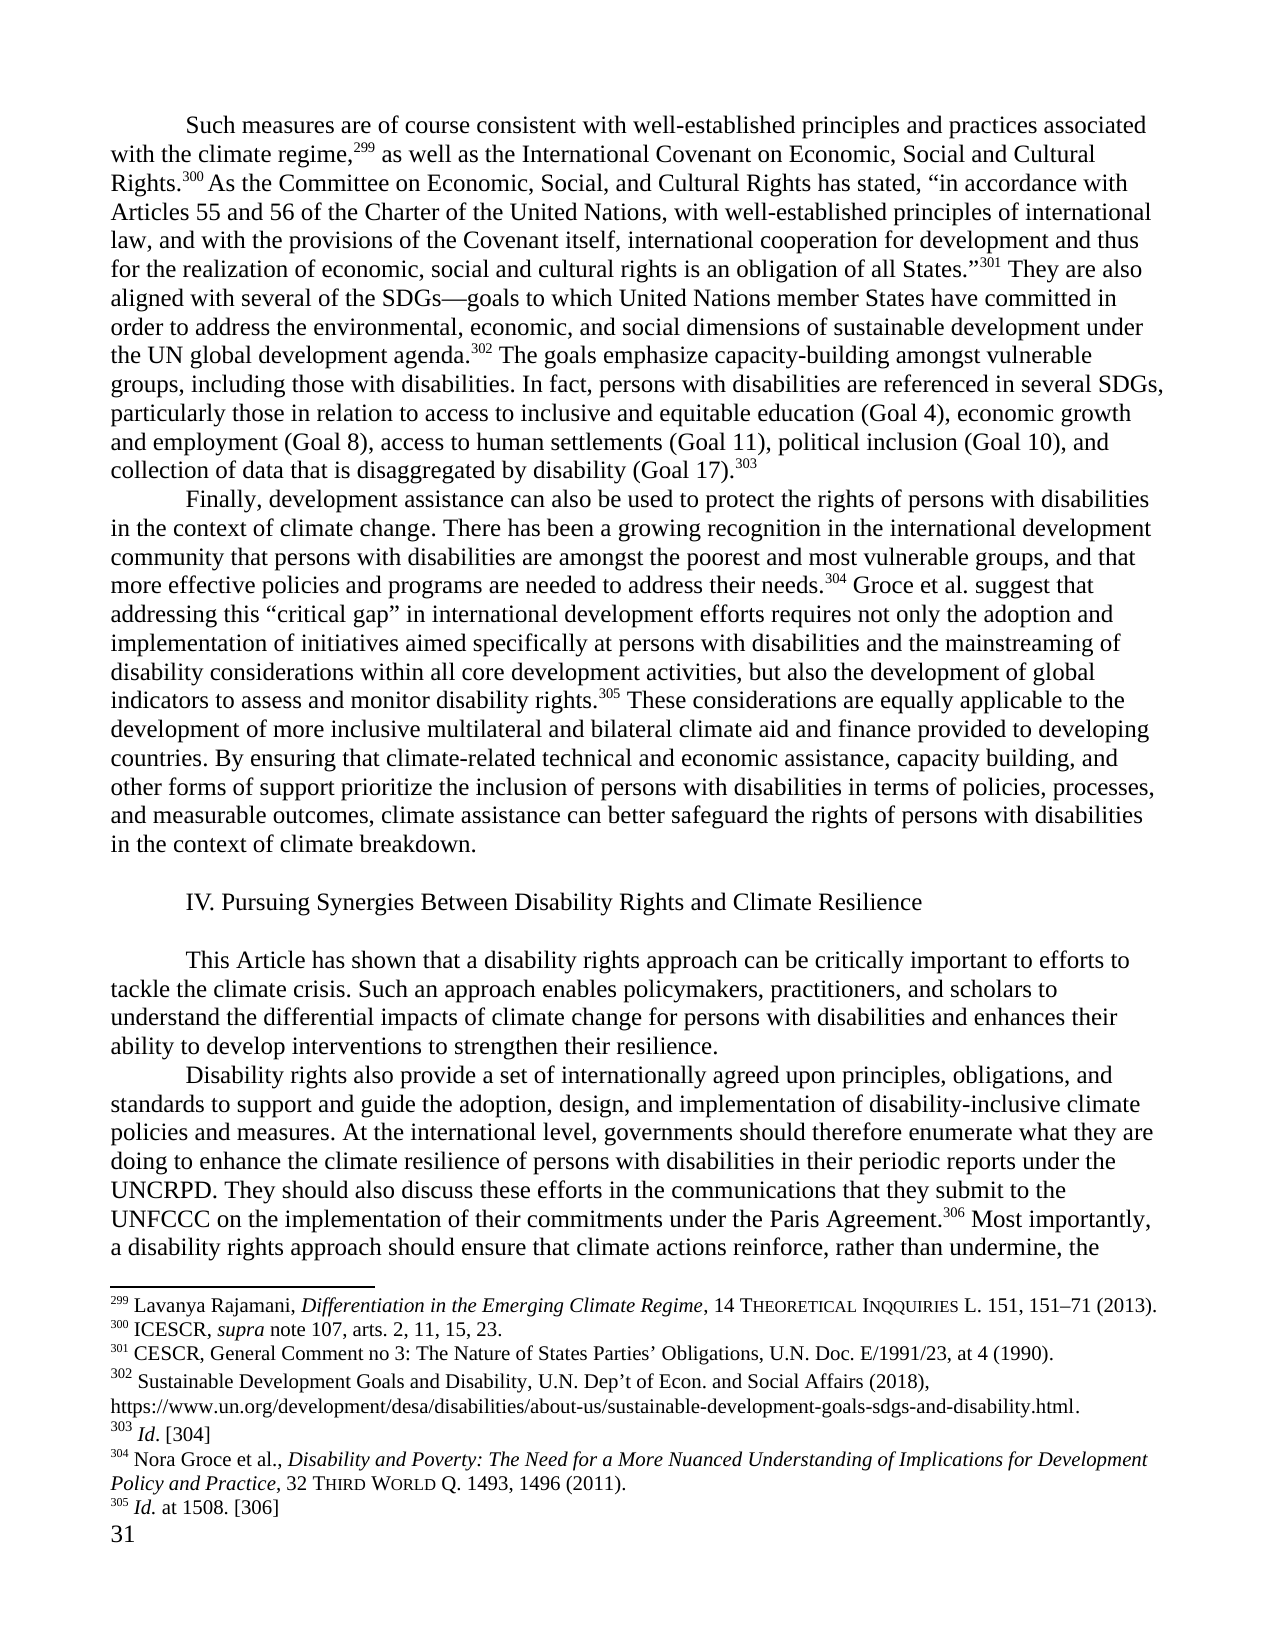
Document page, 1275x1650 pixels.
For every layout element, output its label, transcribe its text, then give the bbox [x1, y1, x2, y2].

text This Article has shown that a disability rights approach can be critically important to efforts to tackle the climate crisis. Such an approach enables policymakers, practitioners, and scholars to understand the differential impacts of climate change for persons with disabilities and enhances their ability to develop interventions to strengthen their resilience. [110, 945, 1164, 1060]
subtitle IV. Pursuing Synergies Between Disability Rights and Climate Resilience [110, 887, 1164, 916]
text Finally, development assistance can also be used to protect the rights of persons with disabilities in the context of climate change. There has been a growing recognition in the international development community that persons with disabilities are amongst the poorest and most vulnerable groups, and that more effective policies and programs are needed to address their needs. Groce et al. suggest that addressing this “critical gap” in international development efforts requires not only the adoption and implementation of initiatives aimed specifically at persons with disabilities and the mainstreaming of disability considerations within all core development activities, but also the development of global indicators to assess and monitor disability rights. These considerations are equally applicable to the development of more inclusive multilateral and bilateral climate aid and finance provided to developing countries. By ensuring that climate-related technical and economic assistance, capacity building, and other forms of support prioritize the inclusion of persons with disabilities in terms of policies, processes, and measurable outcomes, climate assistance can better safeguard the rights of persons with disabilities in the context of climate breakdown. [110, 484, 1164, 858]
text Such measures are of course consistent with well-established principles and practices associated with the climate regime, as well as the International Covenant on Economic, Social and Cultural Rights. As the Committee on Economic, Social, and Cultural Rights has stated, “in accordance with Articles 55 and 56 of the Charter of the United Nations, with well-established principles of international law, and with the provisions of the Covenant itself, international cooperation for development and thus for the realization of economic, social and cultural rights is an obligation of all States.” They are also aligned with several of the SDGs—goals to which United Nations member States have committed in order to address the environmental, economic, and social dimensions of sustainable development under the UN global development agenda. The goals emphasize capacity-building amongst vulnerable groups, including those with disabilities. In fact, persons with disabilities are referenced in several SDGs, particularly those in relation to access to inclusive and equitable education (Goal 4), economic growth and employment (Goal 8), access to human settlements (Goal 11), political inclusion (Goal 10), and collection of data that is disaggregated by disability (Goal 17). [110, 110, 1164, 484]
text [110, 1060, 1164, 1261]
